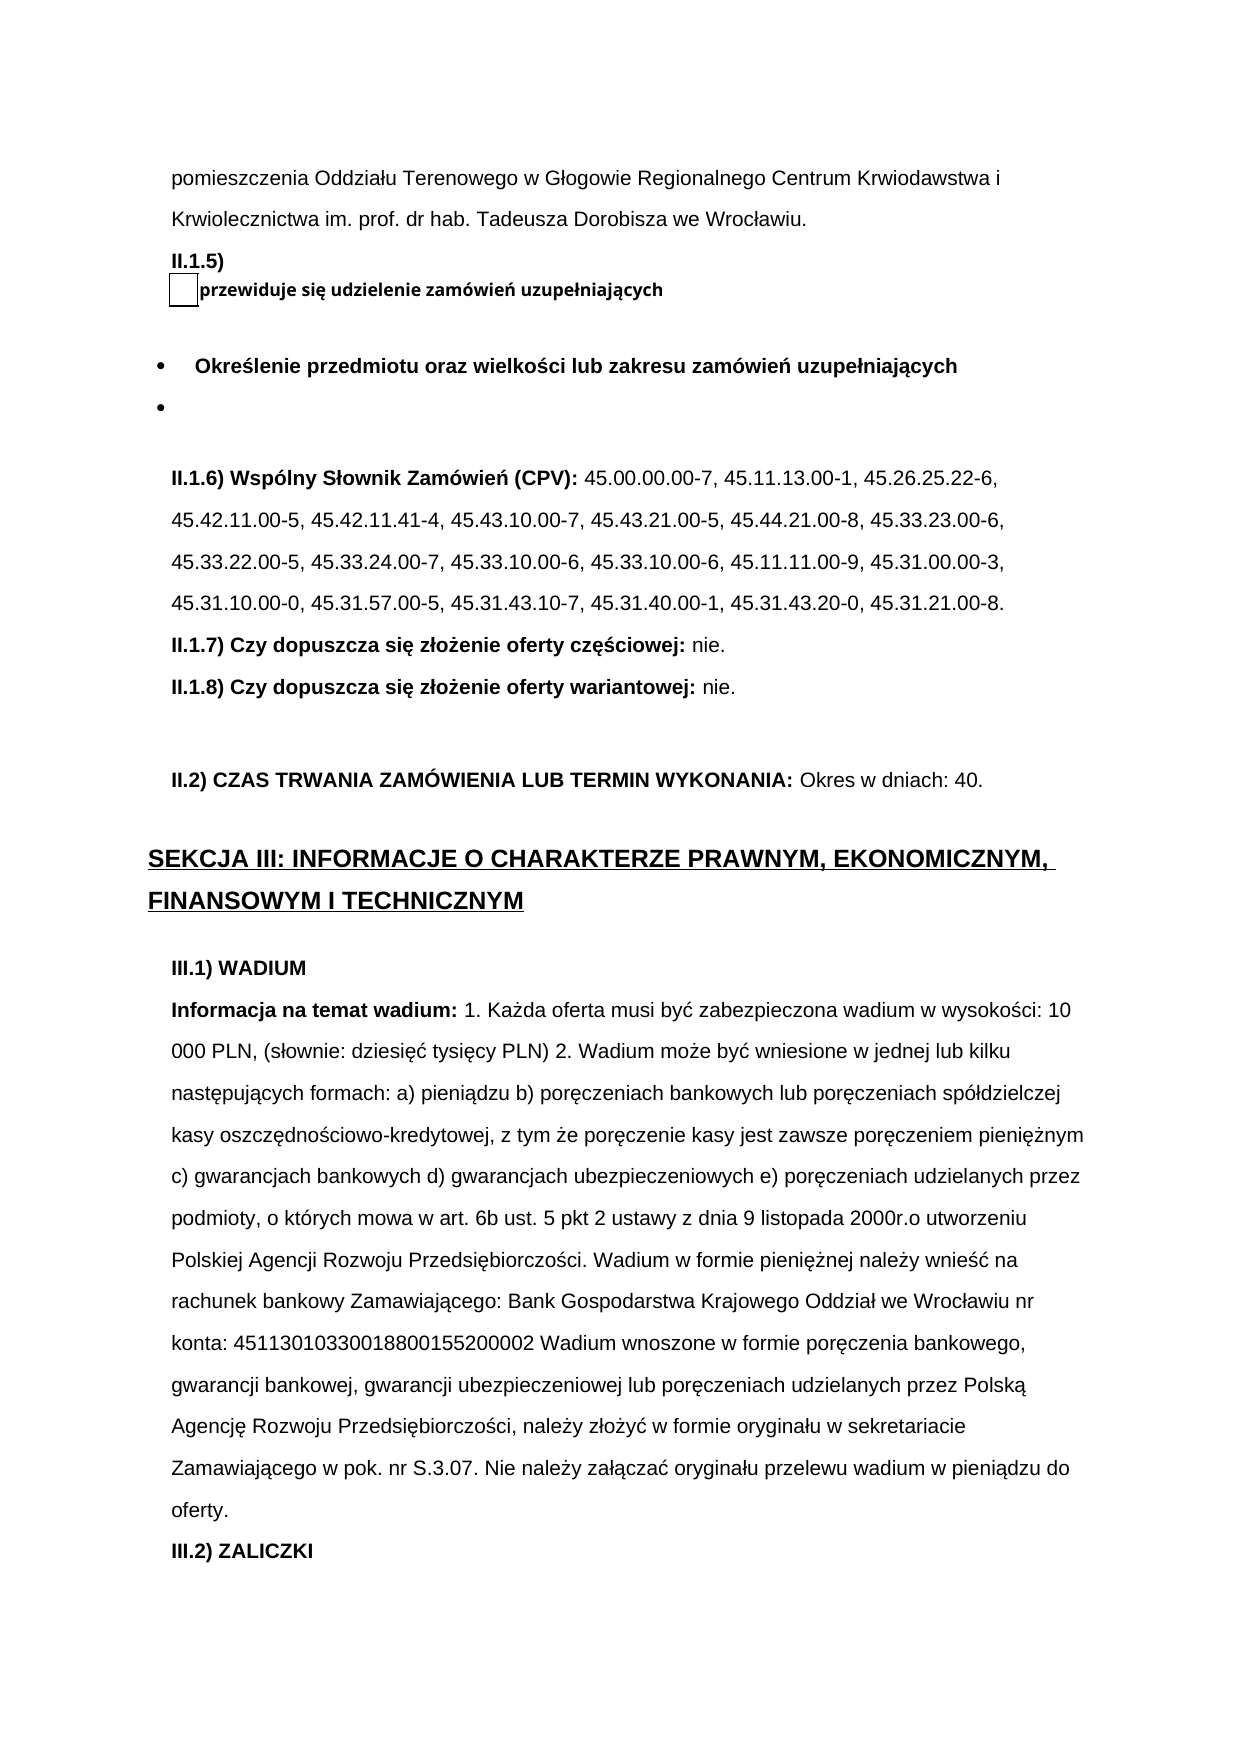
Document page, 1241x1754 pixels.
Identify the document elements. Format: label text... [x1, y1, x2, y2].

text III.2) ZALICZKI [171, 1521, 1093, 1563]
table_header [170, 274, 197, 305]
text II.1.8) Czy dopuszcza się złożenie oferty wariantowej: nie. [171, 657, 1093, 698]
text III.1) WADIUM [171, 938, 1093, 980]
text II.1.5) [171, 231, 1093, 273]
text II.1.7) Czy dopuszcza się złożenie oferty częściowej: nie. [171, 615, 1093, 657]
table_header przewiduje się udzielenie zamówień uzupełniających [198, 273, 732, 305]
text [171, 148, 1093, 231]
list Określenie przedmiotu oraz wielkości lub zakresu zamówień uzupełniających [157, 336, 1093, 378]
text SEKCJA III: INFORMACJE O CHARAKTERZE PRAWNYM, EKONOMICZNYM, FINANSOWYM I TECHNICZNYM [148, 831, 1093, 914]
text Informacja na temat wadium: 1. Każda oferta musi być zabezpieczona wadium w wysokości: 10 000 PLN, (słownie: dziesięć tysięcy PLN) 2. Wadium może być wniesione w jednej lub kilku następujących formach: a) pieniądzu b) poręczeniach bankowych lub poręczeniach spółdzielczej kasy oszczędnościowo-kredytowej, z tym że poręczenie kasy jest zawsze poręczeniem pieniężnym c) gwarancjach bankowych d) gwarancjach ubezpieczeniowych e) poręczeniach udzielanych przez podmioty, o których mowa w art. 6b ust. 5 pkt 2 ustawy z dnia 9 listopada 2000r.o utworzeniu Polskiej Agencji Rozwoju Przedsiębiorczości. Wadium w formie pieniężnej należy wnieść na rachunek bankowy Zamawiającego: Bank Gospodarstwa Krajowego Oddział we Wrocławiu nr konta: 45113010330018800155200002 Wadium wnoszone w formie poręczenia bankowego, gwarancji bankowej, gwarancji ubezpieczeniowej lub poręczeniach udzielanych przez Polską Agencję Rozwoju Przedsiębiorczości, należy złożyć w formie oryginału w sekretariacie Zamawiającego w pok. nr S.3.07. Nie należy załączać oryginału przelewu wadium w pieniądzu do oferty. [171, 980, 1093, 1521]
text II.2) CZAS TRWANIA ZAMÓWIENIA LUB TERMIN WYKONANIA: Okres w dniach: 40. [171, 751, 1093, 792]
text II.1.6) Wspólny Słownik Zamówień (CPV): 45.00.00.00-7, 45.11.13.00-1, 45.26.25.22-6, 45.42.11.00-5, 45.42.11.41-4, 45.43.10.00-7, 45.43.21.00-5, 45.44.21.00-8, 45.33.23.00-6, 45.33.22.00-5, 45.33.24.00-7, 45.33.10.00-6, 45.33.10.00-6, 45.11.11.00-9, 45.31.00.00-3, 45.31.10.00-0, 45.31.57.00-5, 45.31.43.10-7, 45.31.40.00-1, 45.31.43.20-0, 45.31.21.00-8. [171, 448, 1093, 615]
